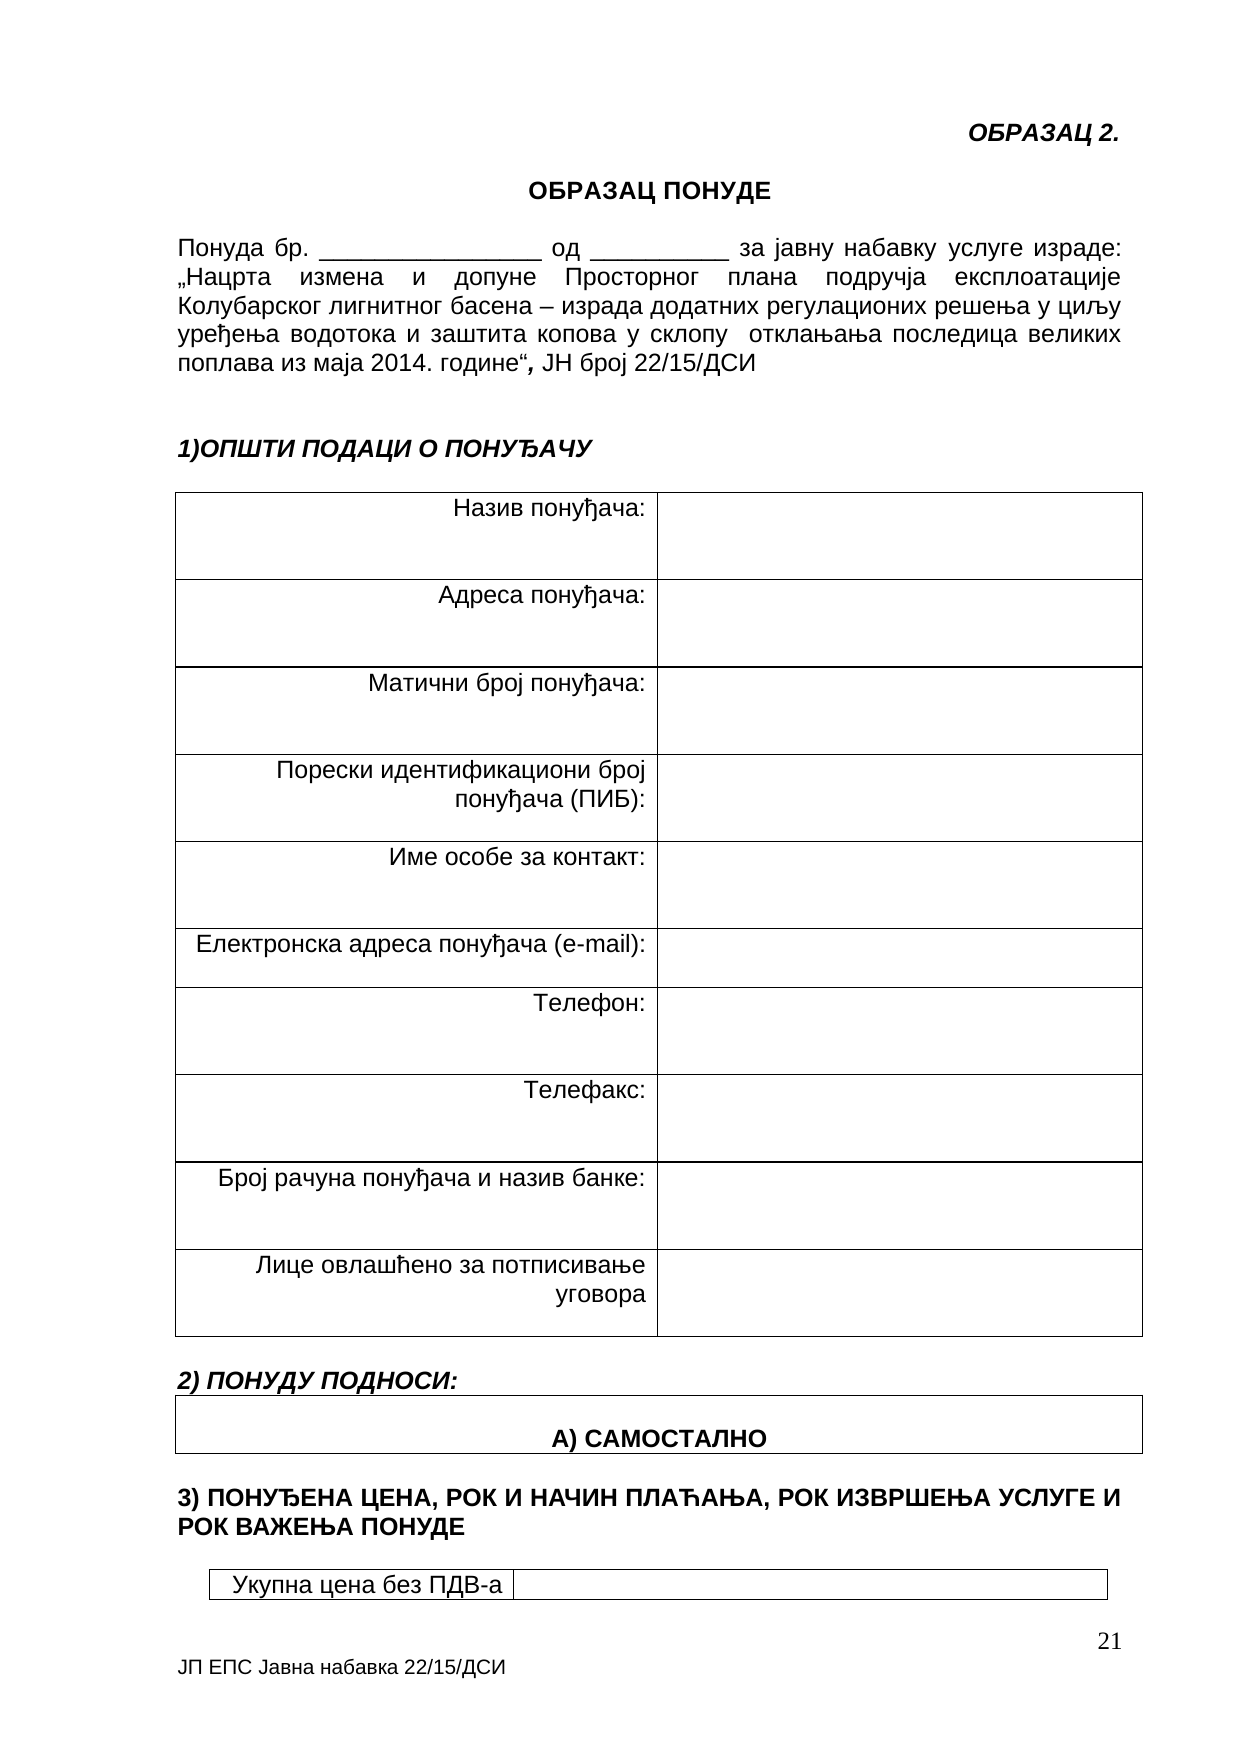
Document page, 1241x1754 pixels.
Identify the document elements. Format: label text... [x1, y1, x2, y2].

table_header [658, 493, 1142, 579]
table_header А) САМОСТАЛНО [176, 1396, 1142, 1453]
table_cell [658, 668, 1142, 754]
table_cell Порески идентификациони број понуђача (ПИБ): [176, 755, 657, 841]
table_cell [658, 1163, 1142, 1249]
table_cell [658, 1075, 1142, 1161]
table_cell [658, 755, 1142, 841]
table_cell Телефакс: [176, 1075, 657, 1161]
table_header [514, 1570, 1107, 1599]
table_cell Лице овлашћено за потписивање уговора [176, 1250, 657, 1336]
table_cell Име особе за контакт: [176, 842, 657, 928]
table_cell Број рачуна понуђача и назив банке: [176, 1163, 657, 1249]
text 3) ПОНУЂЕНА ЦЕНА, РОК И НАЧИН ПЛАЋАЊА, РОК ИЗВРШЕЊА УСЛУГЕ И рок ВАЖЕЊА ПОНУДЕ [177, 1483, 1122, 1540]
table_cell Адреса понуђача: [176, 580, 657, 666]
subtitle ОБРАЗАЦ ПОНУДЕ [177, 176, 1122, 204]
table_cell [658, 988, 1142, 1074]
table_cell [658, 842, 1142, 928]
text 2) ПОНУДУ ПОДНОСИ: [177, 1366, 1122, 1394]
text 1)ОПШТИ ПОДАЦИ О ПОНУЂАЧУ [177, 434, 1122, 463]
table_cell Матични број понуђача: [176, 668, 657, 754]
text Понуда бр. ________________ од __________ за јавну набавку услуге израде: „Нацрта измена и допуне Просторног плана подручја експлоатације Колубарског лигнитног басена – израда додатних регулационих решења у циљу уређења водотока и заштита копова у склопу отклањања последица великих поплава из маја 2014. године“, ЈН број 22/15/ДСИ [177, 233, 1122, 377]
table_cell [658, 1250, 1142, 1336]
table_header Назив понуђача: [176, 493, 657, 579]
table_cell [658, 580, 1142, 666]
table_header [210, 1570, 513, 1599]
table_cell [658, 929, 1142, 987]
table_cell Електронска адреса понуђача (e-mail): [176, 929, 657, 987]
text ОБРАЗАЦ 2. [177, 118, 1122, 147]
table_cell Телефон: [176, 988, 657, 1074]
